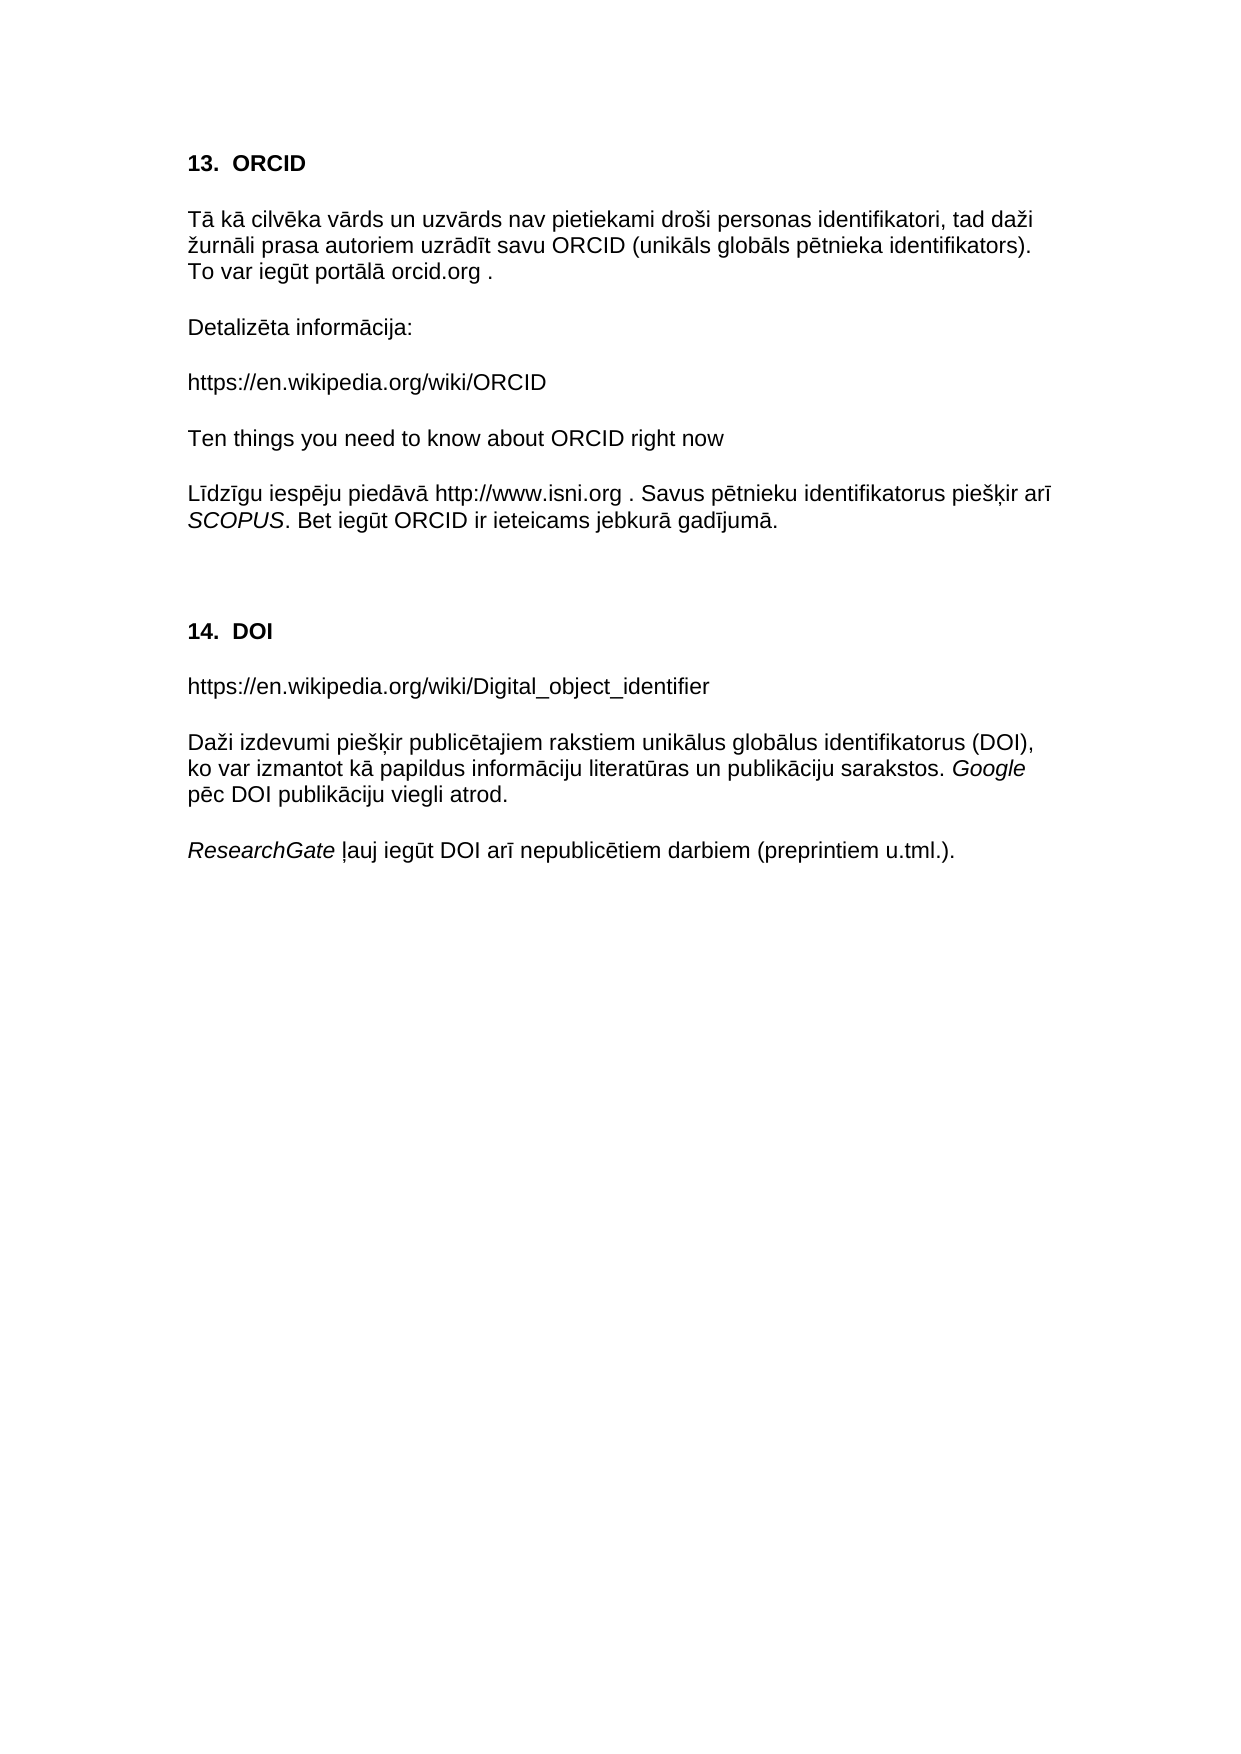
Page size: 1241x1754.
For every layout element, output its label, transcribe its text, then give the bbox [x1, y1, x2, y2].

text Daži izdevumi piešķir publicētajiem rakstiem unikālus globālus identifikatorus (DOI), ko var izmantot kā papildus informāciju literatūras un publikāciju sarakstos. Google pēc DOI publikāciju viegli atrod. [187, 729, 1053, 808]
text Ten things you need to know about ORCID right now [187, 425, 1053, 451]
text ResearchGate ļauj iegūt DOI arī nepublicētiem darbiem (preprintiem u.tml.). [187, 837, 1053, 863]
text https://en.wikipedia.org/wiki/ORCID [187, 369, 1053, 396]
text 14. DOI [187, 618, 1053, 644]
text Tā kā cilvēka vārds un uzvārds nav pietiekami droši personas identifikatori, tad daži žurnāli prasa autoriem uzrādīt savu ORCID (unikāls globāls pētnieka identifikators). To var iegūt portālā orcid.org . [187, 206, 1053, 284]
text Detalizēta informācija: [187, 314, 1053, 340]
text Līdzīgu iespēju piedāvā http://www.isni.org . Savus pētnieku identifikatorus piešķir arī SCOPUS. Bet iegūt ORCID ir ieteicams jebkurā gadījumā. [187, 480, 1053, 533]
text 13. ORCID [187, 150, 1053, 176]
text https://en.wikipedia.org/wiki/Digital_object_identifier [187, 673, 1053, 699]
